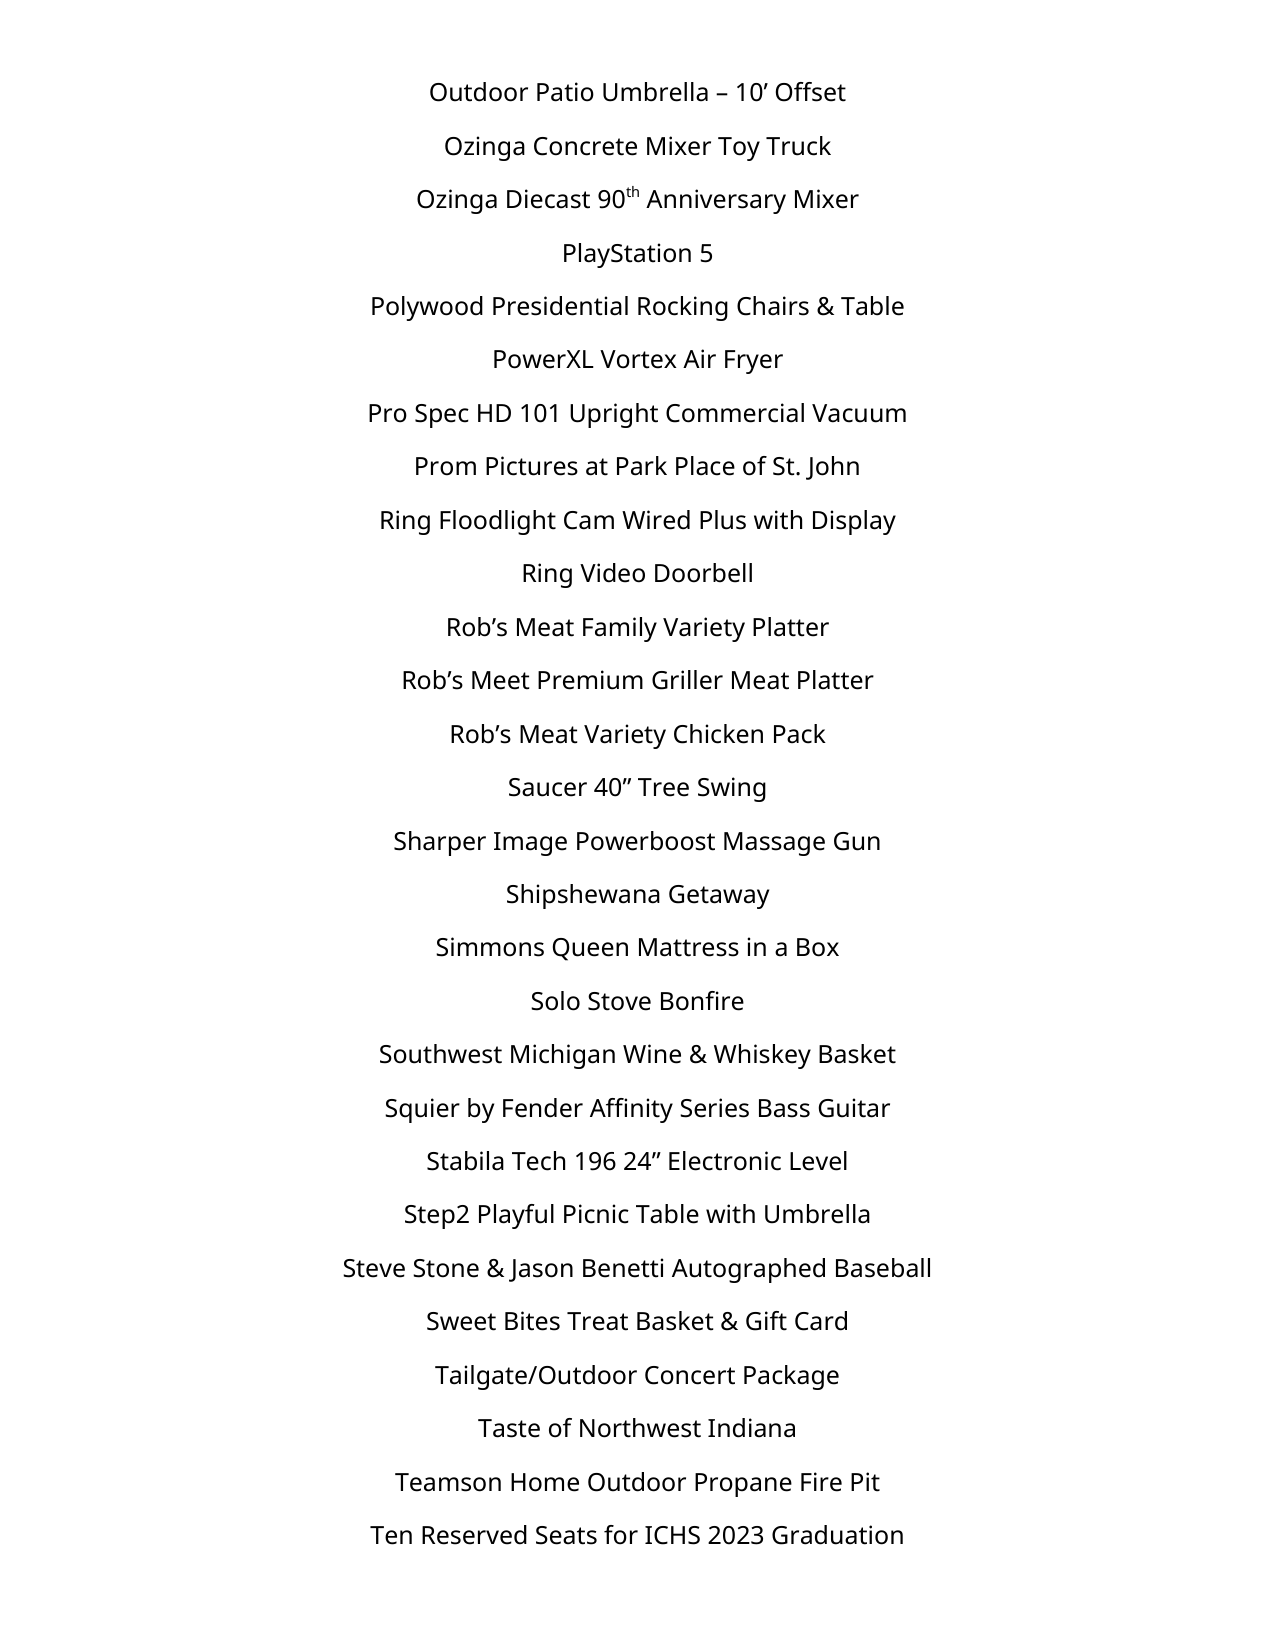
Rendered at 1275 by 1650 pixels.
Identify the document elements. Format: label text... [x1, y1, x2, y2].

text Ozinga Concrete Mixer Toy Truck [150, 128, 1125, 162]
text Squier by Fender Affinity Series Bass Guitar [150, 1090, 1125, 1124]
text Ten Reserved Seats for ICHS 2023 Graduation [150, 1518, 1125, 1552]
text Ozinga Diecast 90th Anniversary Mixer [150, 182, 1125, 216]
text PlayStation 5 [150, 235, 1125, 269]
text Steve Stone & Jason Benetti Autographed Baseball [150, 1251, 1125, 1285]
text PowerXL Vortex Air Fryer [150, 342, 1125, 376]
text Southwest Michigan Wine & Whiskey Basket [150, 1037, 1125, 1071]
text Polywood Presidential Rocking Chairs & Table [150, 289, 1125, 323]
text Shipshewana Getaway [150, 877, 1125, 911]
text Taste of Northwest Indiana [150, 1411, 1125, 1445]
text Pro Spec HD 101 Upright Commercial Vacuum [150, 396, 1125, 430]
text Stabila Tech 196 24” Electronic Level [150, 1144, 1125, 1178]
text Step2 Playful Picnic Table with Umbrella [150, 1197, 1125, 1231]
text Sharper Image Powerboost Massage Gun [150, 823, 1125, 857]
text Sweet Bites Treat Basket & Gift Card [150, 1304, 1125, 1338]
text Solo Stove Bonfire [150, 983, 1125, 1017]
text Outdoor Patio Umbrella – 10’ Offset [150, 75, 1125, 109]
text Teamson Home Outdoor Propane Fire Pit [150, 1464, 1125, 1498]
text Tailgate/Outdoor Concert Package [150, 1357, 1125, 1392]
text Ring Floodlight Cam Wired Plus with Display [150, 502, 1125, 537]
text Rob’s Meet Premium Griller Meat Platter [150, 663, 1125, 697]
text Ring Video Doorbell [150, 556, 1125, 590]
text Rob’s Meat Variety Chicken Pack [150, 716, 1125, 750]
text Rob’s Meat Family Variety Platter [150, 609, 1125, 643]
text Prom Pictures at Park Place of St. John [150, 449, 1125, 483]
text Simmons Queen Mattress in a Box [150, 930, 1125, 964]
text Saucer 40” Tree Swing [150, 770, 1125, 804]
